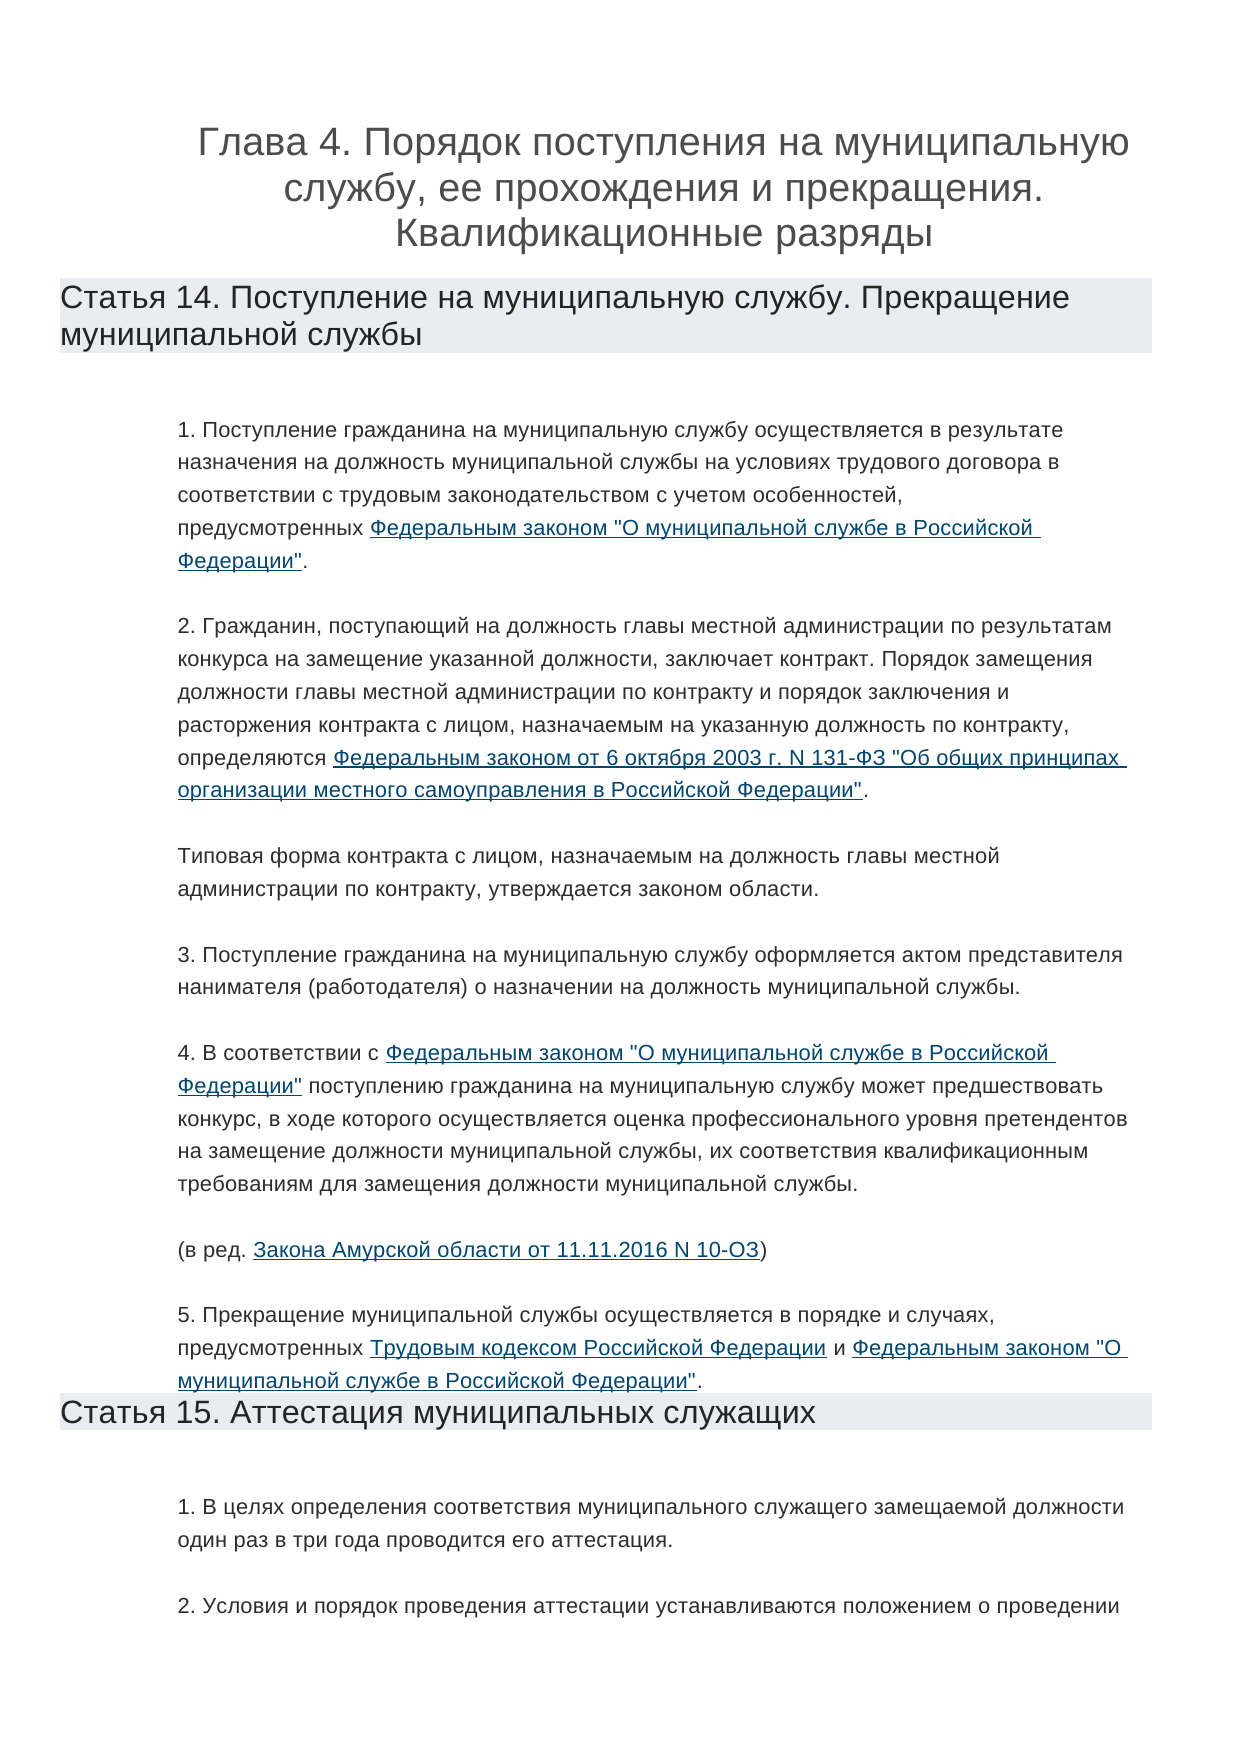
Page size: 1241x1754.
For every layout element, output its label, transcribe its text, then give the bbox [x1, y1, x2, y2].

text Статья 15. Аттестация муниципальных служащих [60, 1393, 1152, 1430]
text 1. В целях определения соответствия муниципального служащего замещаемой должности один раз в три года проводится его аттестация. [177, 1454, 1152, 1552]
text 5. Прекращение муниципальной службы осуществляется в порядке и случаях, предусмотренных Трудовым кодексом Российской Федерации и Федеральным законом "О муниципальной службе в Российской Федерации". [177, 1262, 1152, 1393]
text 3. Поступление гражданина на муниципальную службу оформляется актом представителя нанимателя (работодателя) о назначении на должность муниципальной службы. [177, 901, 1152, 999]
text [177, 1552, 1152, 1618]
text Статья 14. Поступление на муниципальную службу. Прекращение муниципальной службы [60, 278, 1152, 353]
text 1. Поступление гражданина на муниципальную службу осуществляется в результате назначения на должность муниципальной службы на условиях трудового договора в соответствии с трудовым законодательством с учетом особенностей, предусмотренных Федеральным законом "О муниципальной службе в Российской Федерации". [177, 376, 1152, 573]
text 4. В соответствии с Федеральным законом "О муниципальной службе в Российской Федерации" поступлению гражданина на муниципальную службу может предшествовать конкурс, в ходе которого осуществляется оценка профессионального уровня претендентов на замещение должности муниципальной службы, их соответствия квалификационным требованиям для замещения должности муниципальной службы. [177, 999, 1152, 1196]
text Типовая форма контракта с лицом, назначаемым на должность главы местной администрации по контракту, утверждается законом области. [177, 803, 1152, 901]
text (в ред. Закона Амурской области от 11.11.2016 N 10-ОЗ) [177, 1196, 1152, 1262]
text 2. Гражданин, поступающий на должность главы местной администрации по результатам конкурса на замещение указанной должности, заключает контракт. Порядок замещения должности главы местной администрации по контракту и порядок заключения и расторжения контракта с лицом, назначаемым на указанную должность по контракту, определяются Федеральным законом от 6 октября 2003 г. N 131-ФЗ "Об общих принципах организации местного самоуправления в Российской Федерации". [177, 573, 1152, 803]
text Глава 4. Порядок поступления на муниципальную службу, ее прохождения и прекращения. Квалификационные разряды [177, 118, 1152, 255]
